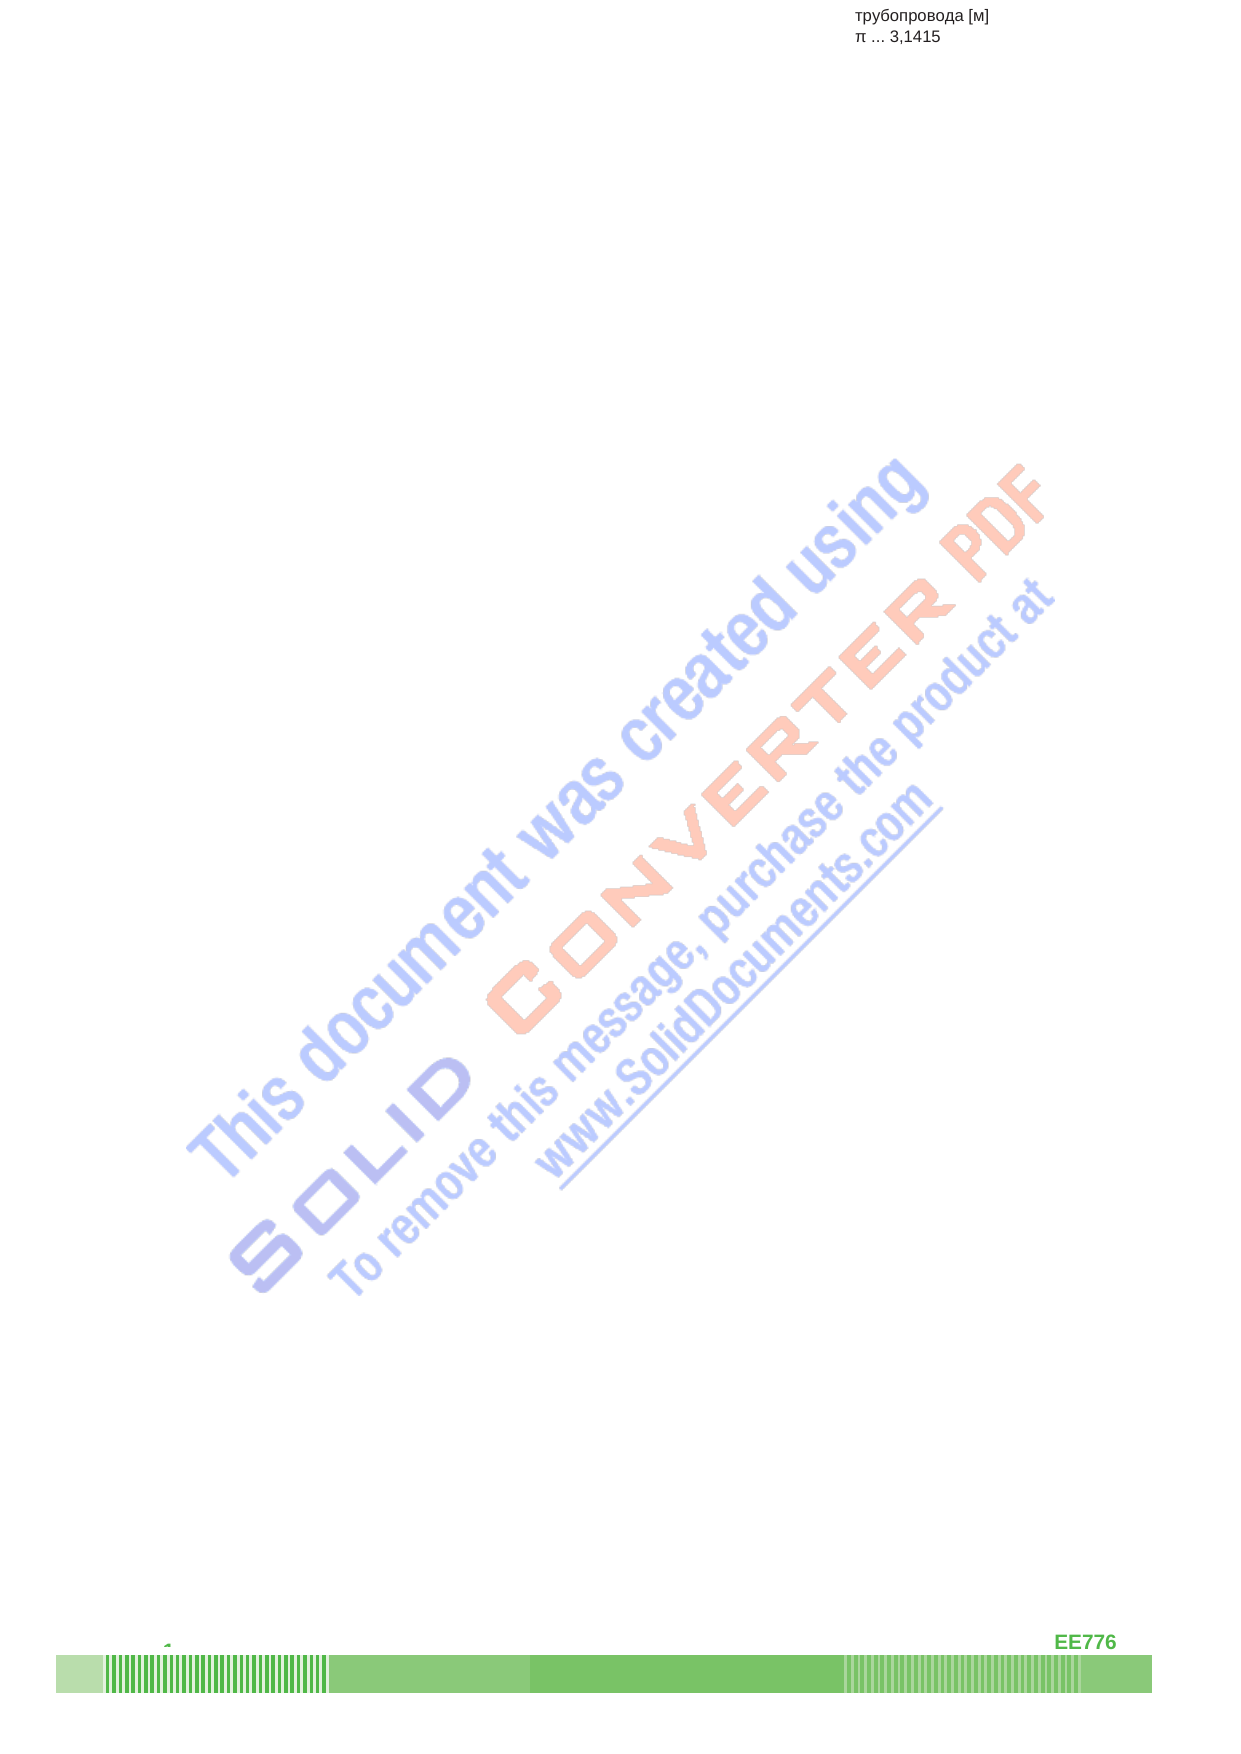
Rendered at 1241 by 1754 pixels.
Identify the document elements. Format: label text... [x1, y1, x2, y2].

text π ... 3,1415 [855, 27, 1145, 46]
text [855, 6, 1145, 25]
picture [186, 458, 1055, 1296]
